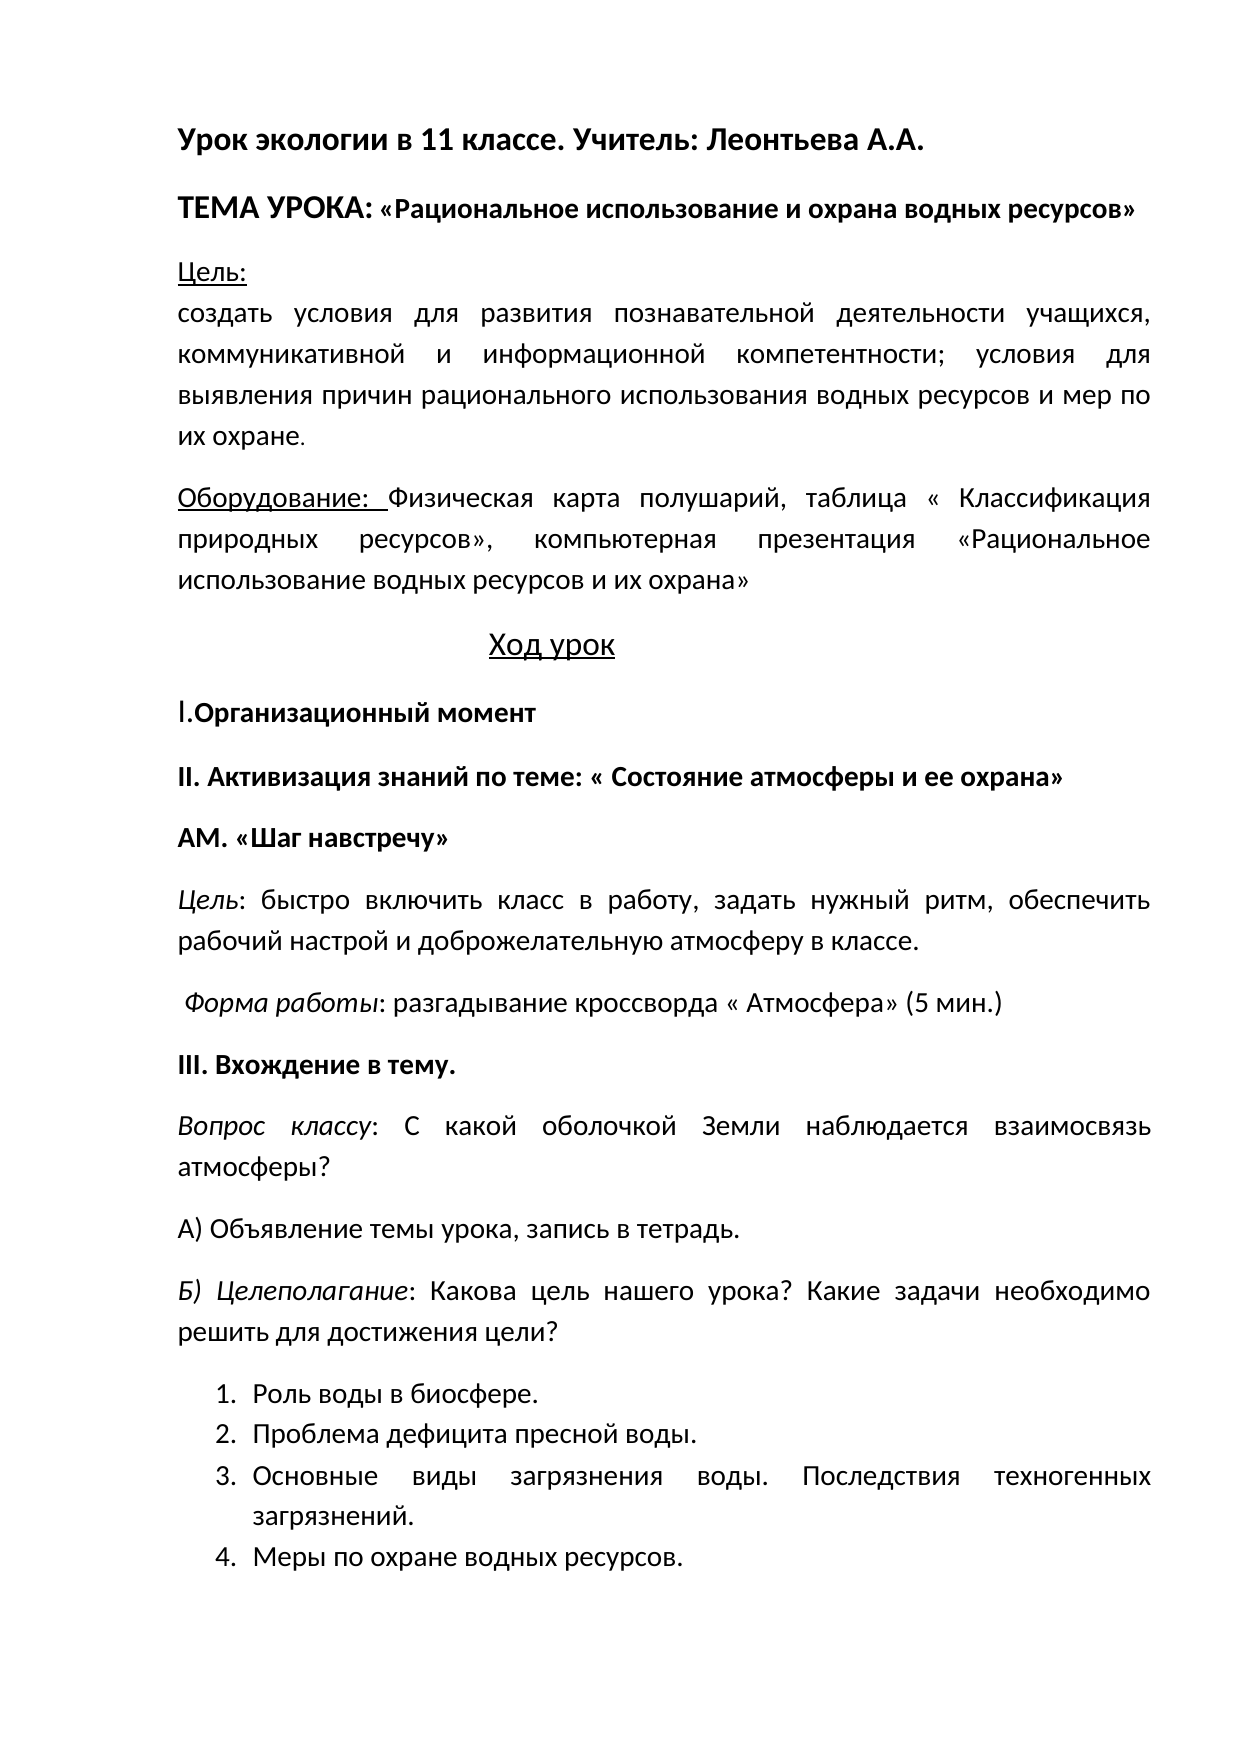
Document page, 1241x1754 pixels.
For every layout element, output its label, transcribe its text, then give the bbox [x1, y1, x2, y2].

text Ход урок [177, 622, 1152, 663]
text II. Активизация знаний по теме: « Состояние атмосферы и ее охрана» [177, 758, 1152, 793]
list Основные виды загрязнения воды. Последствия техногенных загрязнений. [215, 1457, 1152, 1533]
text Вопрос классу: С какой оболочкой Земли наблюдается взаимосвязь атмосферы? [177, 1107, 1152, 1184]
text Урок экологии в 11 классе. Учитель: Леонтьева А.А. [177, 118, 1152, 159]
text Форма работы: разгадывание кроссворда « Атмосфера» (5 мин.) [177, 984, 1152, 1019]
text АМ. «Шаг навстречу» [177, 819, 1152, 855]
text Цель: быстро включить класс в работу, задать нужный ритм, обеспечить рабочий настрой и доброжелательную атмосферу в классе. [177, 881, 1152, 958]
list Проблема дефицита пресной воды. [215, 1416, 1152, 1451]
list Меры по охране водных ресурсов. [215, 1538, 1152, 1574]
text ТЕМА УРОКА: «Рациональное использование и охрана водных ресурсов» [177, 186, 1152, 226]
text Оборудование: Физическая карта полушарий, таблица « Классификация природных ресурсов», компьютерная презентация «Рациональное использование водных ресурсов и их охрана» [177, 479, 1152, 596]
text Б) Целеполагание: Какова цель нашего урока? Какие задачи необходимо решить для достижения цели? [177, 1272, 1152, 1348]
text III. Вхождение в тему. [177, 1046, 1152, 1081]
text I.Организационный момент [177, 690, 1152, 731]
text А) Объявление темы урока, запись в тетрадь. [177, 1210, 1152, 1246]
text Цель: создать условия для развития познавательной деятельности учащихся, коммуникативной и информационной компетентности; условия для выявления причин рационального использования водных ресурсов и мер по их охране. [177, 253, 1152, 453]
list Роль воды в биосфере. [215, 1375, 1152, 1410]
